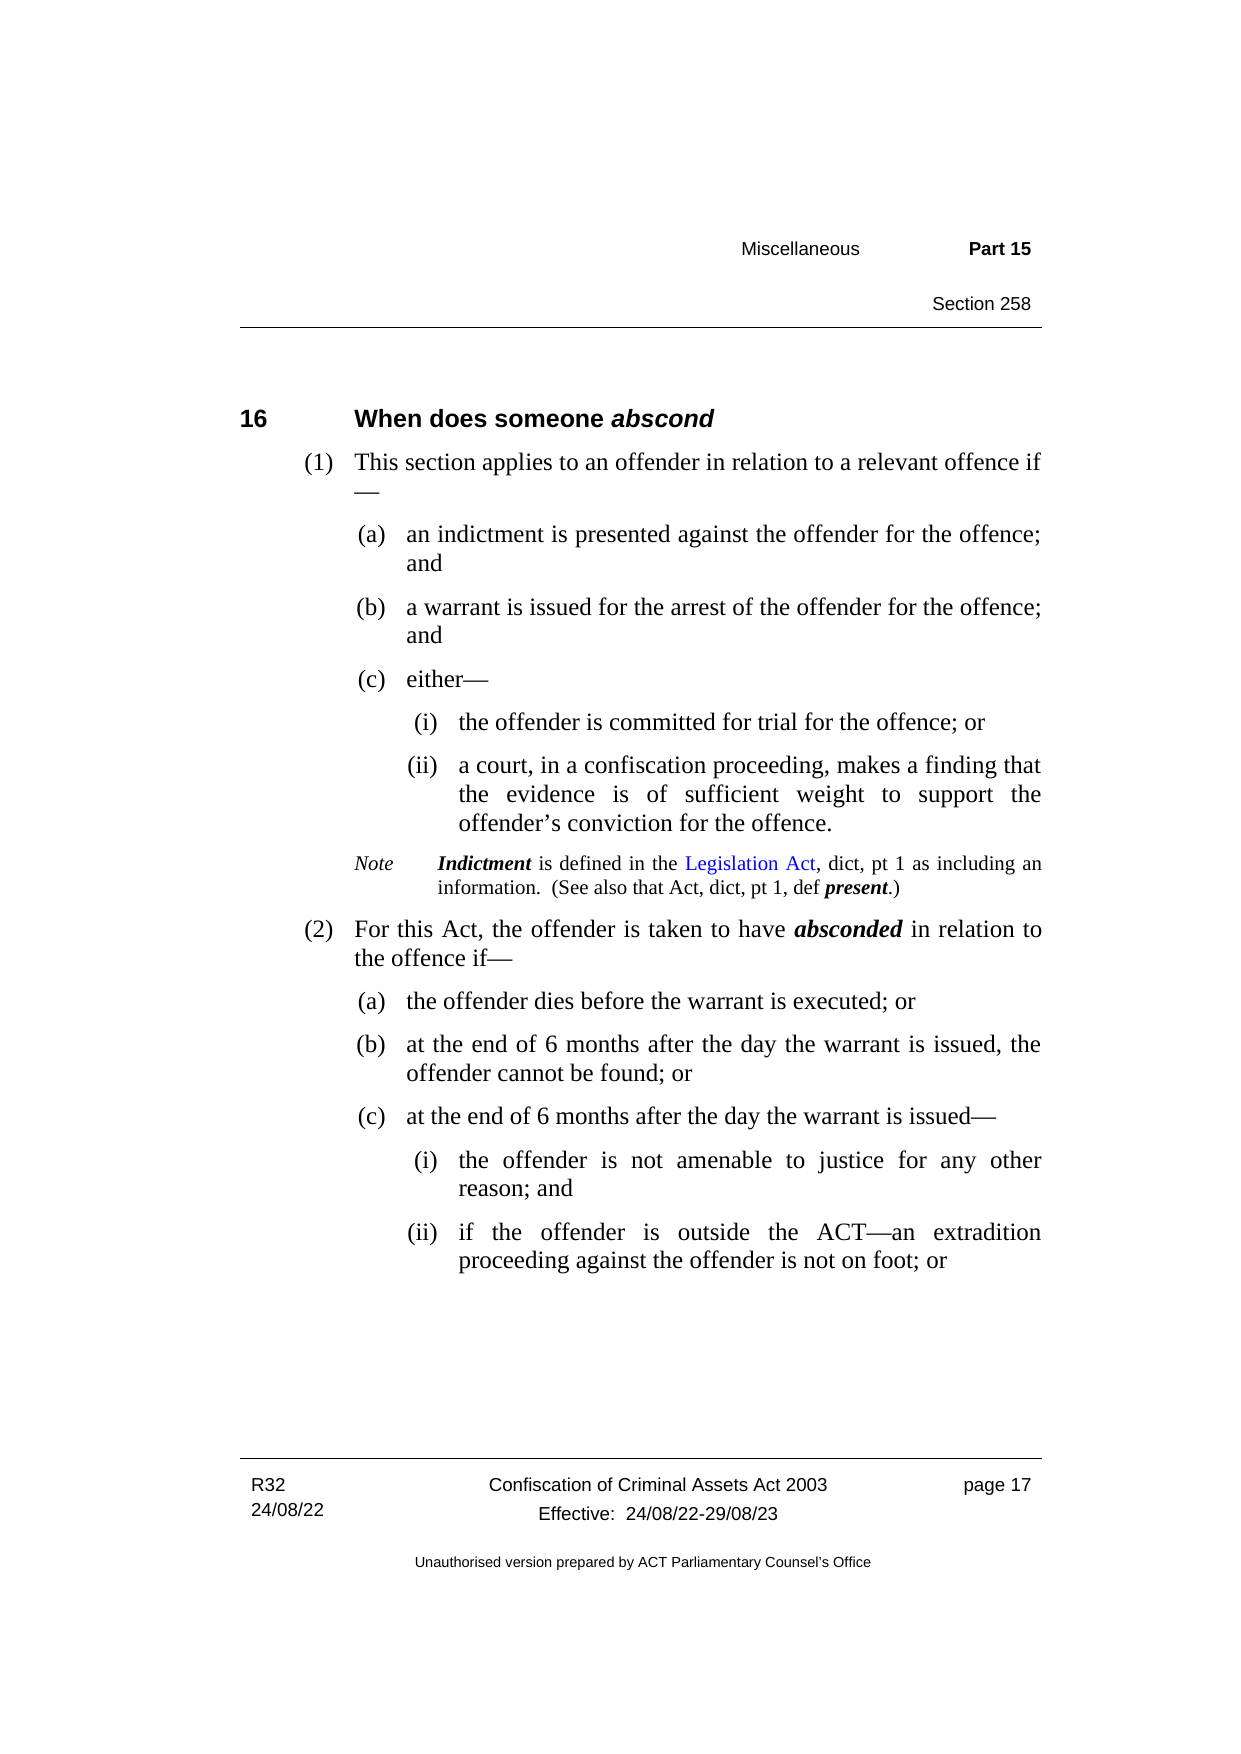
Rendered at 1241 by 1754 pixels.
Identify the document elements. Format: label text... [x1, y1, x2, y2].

text (c) at the end of 6 months after the day the warrant is issued— [239, 1101, 1042, 1130]
text (2) For this Act, the offender is taken to have absconded in relation to the offence if— [239, 914, 1042, 971]
text (c) either— [239, 664, 1042, 692]
text (i) the offender is not amenable to justice for any other reason; and [239, 1145, 1042, 1202]
text (1) This section applies to an offender in relation to a relevant offence if— [239, 447, 1042, 505]
text (b) a warrant is issued for the arrest of the offender for the offence; and [239, 592, 1042, 649]
text (a) the offender dies before the warrant is executed; or [239, 986, 1042, 1015]
text (a) an indictment is presented against the offender for the offence; and [239, 519, 1042, 577]
text (ii) if the offender is outside the ACT—an extradition proceeding against the offender is not on foot; or [239, 1217, 1042, 1274]
text (i) the offender is committed for trial for the offence; or [239, 707, 1042, 736]
text (b) at the end of 6 months after the day the warrant is issued, the offender cannot be found; or [239, 1029, 1042, 1087]
text (ii) a court, in a confiscation proceeding, makes a finding that the evidence is of sufficient weight to support the offender’s conviction for the offence. [239, 750, 1042, 837]
text Note Indictment is defined in the Legislation Act, dict, pt 1 as including an information. (See also that Act, dict, pt 1, def present.) [354, 851, 1042, 899]
text 16 When does someone abscond [239, 404, 1042, 433]
